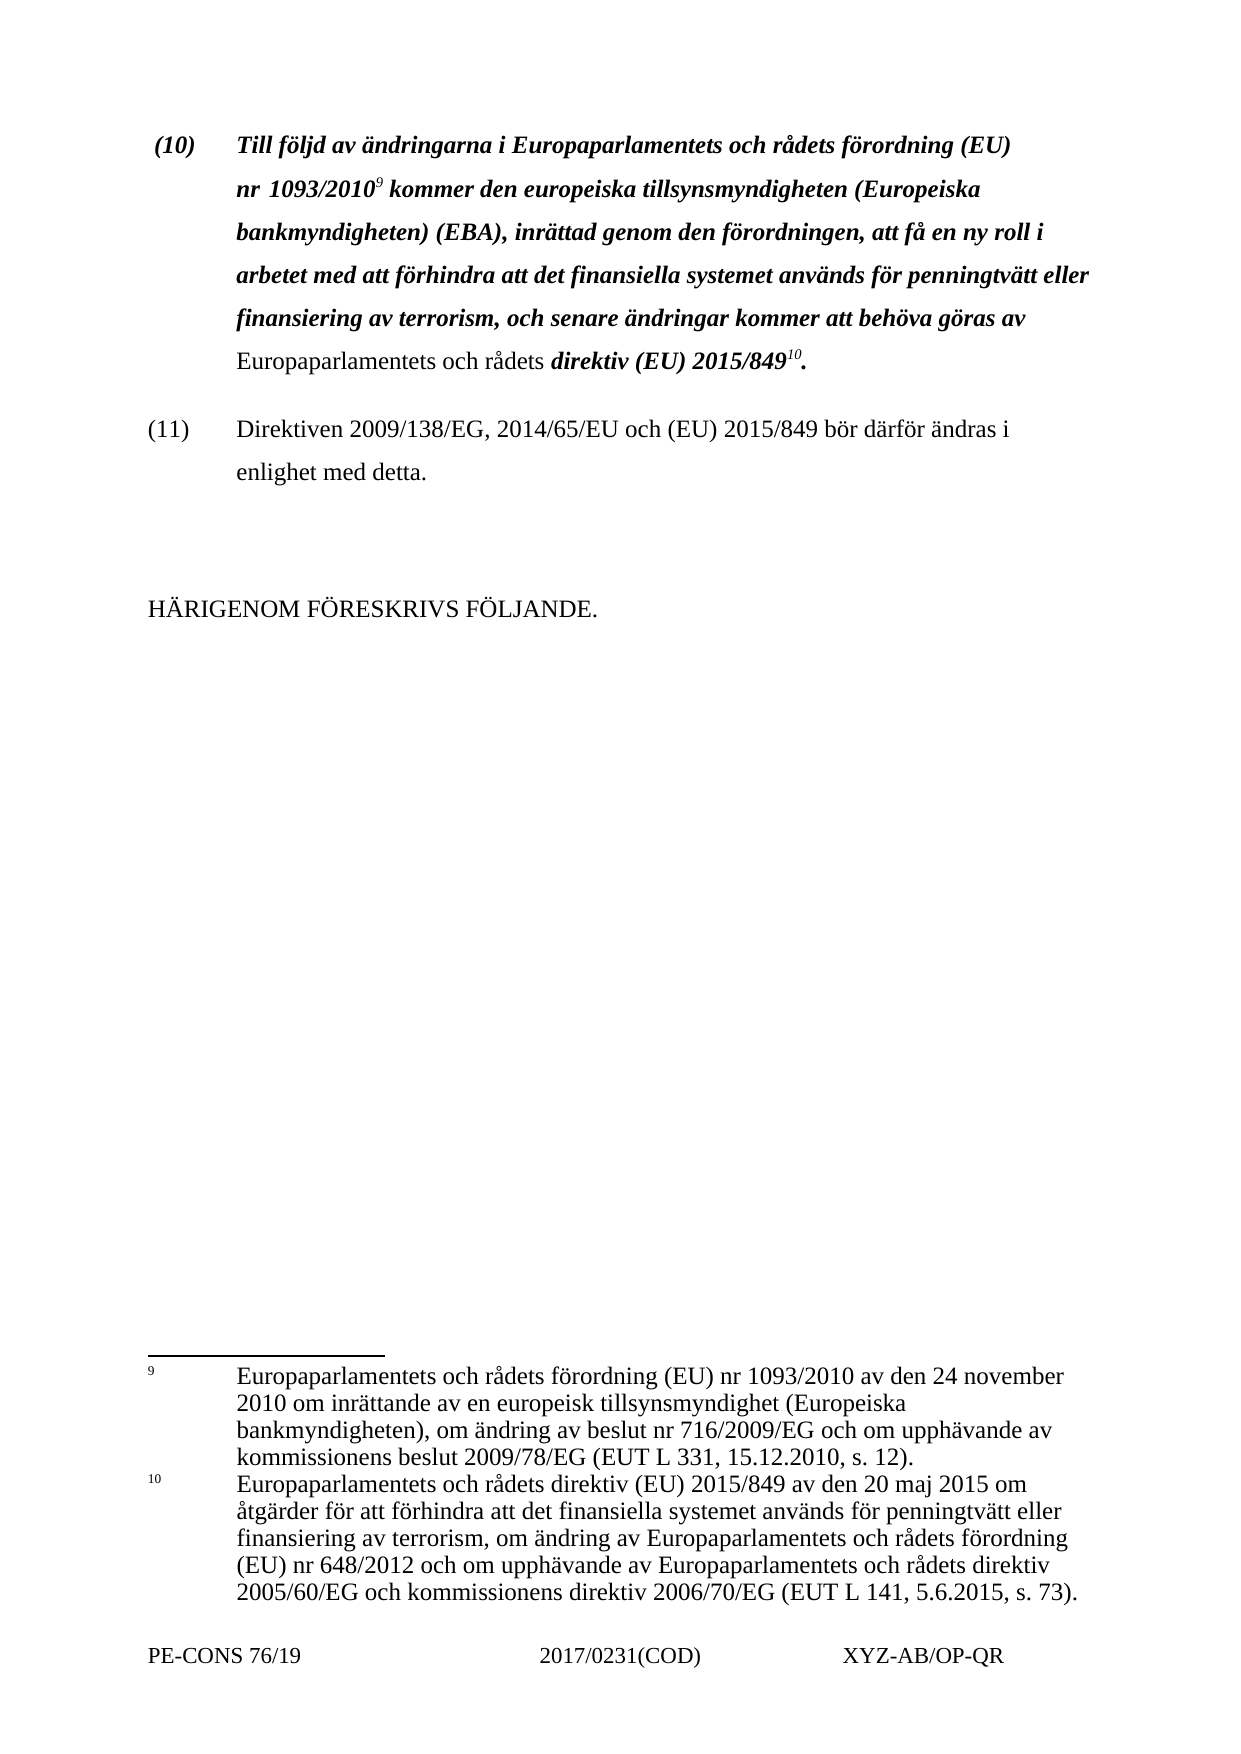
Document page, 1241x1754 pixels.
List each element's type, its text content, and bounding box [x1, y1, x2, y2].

text HÄRIGENOM FÖRESKRIVS FÖLJANDE. [148, 594, 1092, 622]
text (11) Direktiven 2009/138/EG, 2014/65/EU och (EU) 2015/849 bör därför ändras i enlighet med detta. [148, 414, 1092, 486]
text (10) Till följd av ändringarna i Europaparlamentets och rådets förordning (EU) nr 1093/2010 kommer den europeiska tillsynsmyndigheten (Europeiska bankmyndigheten) (EBA), inrättad genom den förordningen, att få en ny roll i arbetet med att förhindra att det finansiella systemet används för penningtvätt eller finansiering av terrorism, och senare ändringar kommer att behöva göras av Europaparlamentets och rådets direktiv (EU) 2015/849. [148, 131, 1092, 375]
